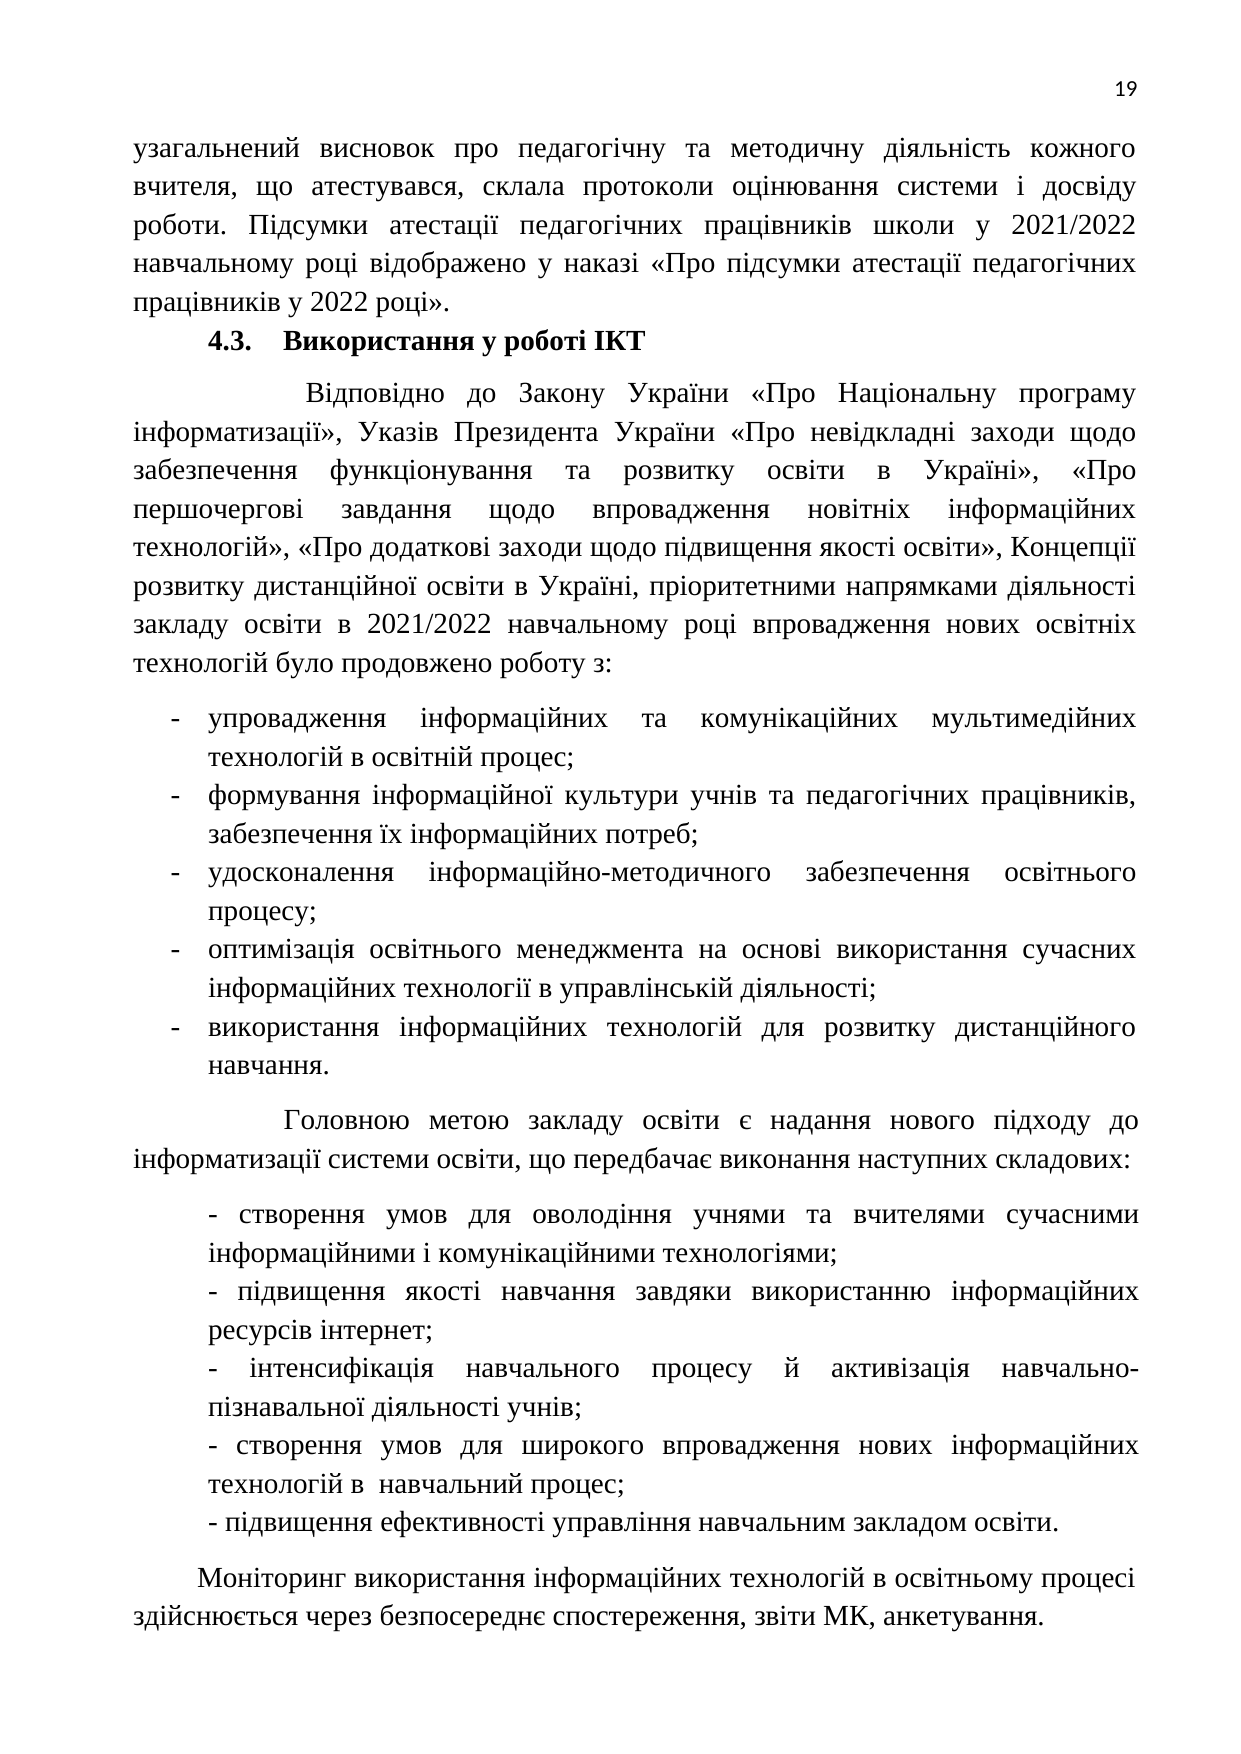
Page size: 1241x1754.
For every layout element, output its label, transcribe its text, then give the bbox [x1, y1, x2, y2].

list Використання у роботі ІКТ [208, 323, 1137, 356]
list - створення умов для оволодіння учнями та вчителями сучасними інформаційними і комунікаційними технологіями; [208, 1196, 1140, 1268]
list - підвищення ефективності управління навчальним закладом освіти. [208, 1504, 1140, 1538]
list оптимізація освітнього менеджмента на основі використання сучасних інформаційних технології в управлінській діяльності; [170, 932, 1137, 1004]
text Моніторинг використання інформаційних технологій в освітньому процесі здійснюється через безпосереднє спостереження, звіти МК, анкетування. [133, 1560, 1137, 1632]
list - підвищення якості навчання завдяки використанню інформаційних ресурсів інтернет; [208, 1273, 1140, 1345]
list удосконалення інформаційно-методичного забезпечення освітнього процесу; [170, 854, 1137, 927]
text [133, 130, 1137, 318]
list використання інформаційних технологій для розвитку дистанційного навчання. [170, 1009, 1137, 1081]
text Відповідно до Закону України «Про Національну програму інформатизації», Указів Президента України «Про невідкладні заходи щодо забезпечення функціонування та розвитку освіти в Україні», «Про першочергові завдання щодо впровадження новітніх інформаційних технологій», «Про додаткові заходи щодо підвищення якості освіти», Концепції розвитку дистанційної освіти в Україні, пріоритетними напрямками діяльності закладу освіти в 2021/2022 навчальному році впровадження нових освітніх технологій було продовжено роботу з: [133, 375, 1137, 679]
list - інтенсифікація навчального процесу й активізація навчально-пізнавальної діяльності учнів; [208, 1350, 1140, 1422]
list формування інформаційної культури учнів та педагогічних працівників, забезпечення їх інформаційних потреб; [170, 777, 1137, 849]
text Головною метою закладу освіти є надання нового підходу до інформатизації системи освіти, що передбачає виконання наступних складових: [133, 1102, 1140, 1174]
list - створення умов для широкого впровадження нових інформаційних технологій в навчальний процес; [208, 1427, 1140, 1499]
list упровадження інформаційних та комунікаційних мультимедійних технологій в освітній процес; [170, 700, 1137, 772]
